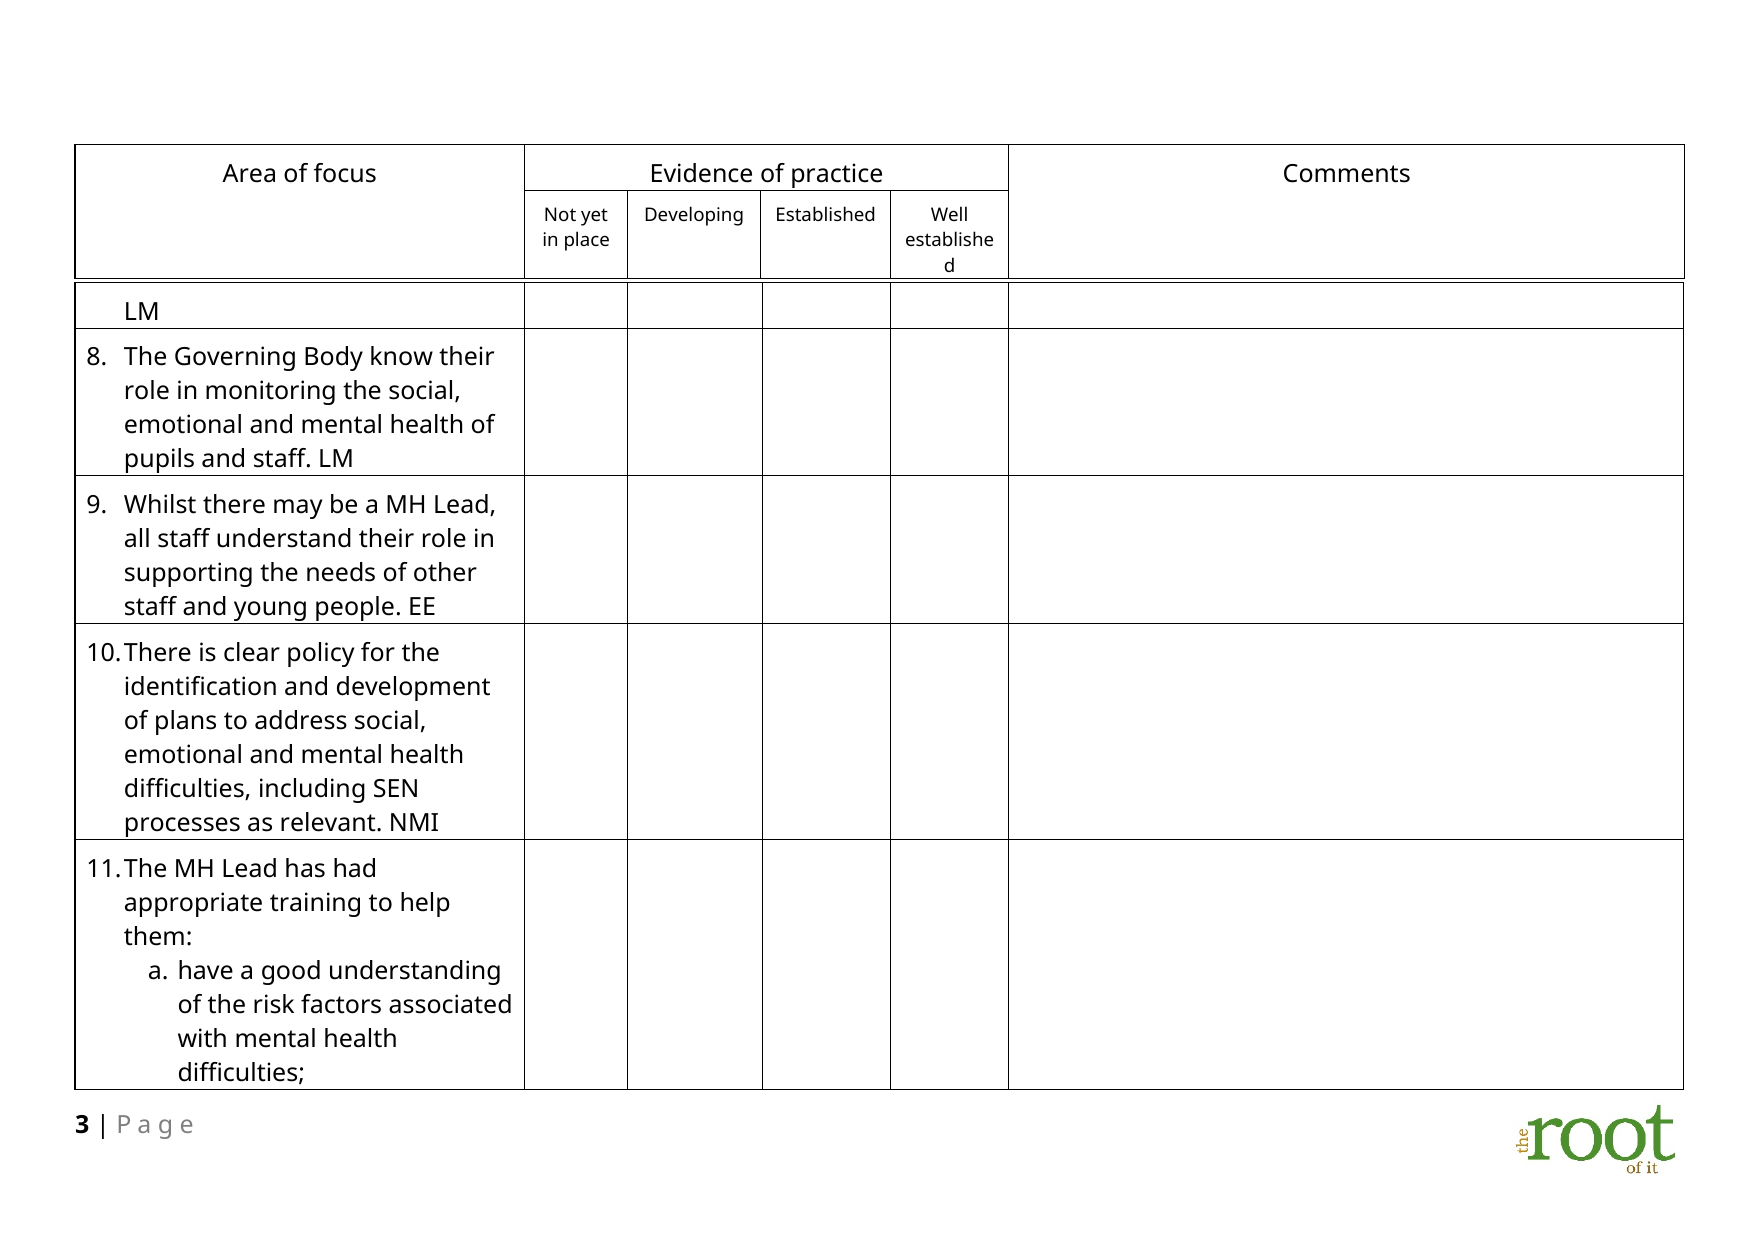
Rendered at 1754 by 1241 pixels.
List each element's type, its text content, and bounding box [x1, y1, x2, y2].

table_cell [628, 624, 762, 839]
table_cell [525, 840, 627, 1089]
table_cell [1009, 624, 1683, 839]
table_cell [891, 624, 1008, 839]
table_cell [763, 840, 890, 1089]
table_cell [628, 283, 762, 327]
table_cell The MH Lead feeds directly into the School Management Team. LM [76, 283, 524, 327]
table_cell [1009, 283, 1683, 327]
table_cell The Governing Body know their role in monitoring the social, emotional and mental health of pupils and staff. LM [76, 329, 524, 475]
table_cell [628, 840, 762, 1089]
table_cell [1009, 840, 1683, 1089]
table_cell [525, 476, 627, 623]
table_cell [891, 476, 1008, 623]
table_cell [1009, 476, 1683, 623]
table_cell [763, 476, 890, 623]
table_cell [763, 624, 890, 839]
table_cell There is clear policy for the identification and development of plans to address social, emotional and mental health difficulties, including SEN processes as relevant. NMI [76, 624, 524, 839]
picture [1511, 1100, 1679, 1174]
table_cell [628, 476, 762, 623]
table_cell [628, 329, 762, 475]
table_cell [525, 283, 627, 327]
table_cell [525, 624, 627, 839]
table_cell [525, 329, 627, 475]
table_cell [763, 283, 890, 327]
table_cell [891, 283, 1008, 327]
table_cell [891, 840, 1008, 1089]
table_cell [1009, 329, 1683, 475]
table_cell [763, 329, 890, 475]
table_cell Whilst there may be a MH Lead, all staff understand their role in supporting the needs of other staff and young people. EE [76, 476, 524, 623]
table_cell [891, 329, 1008, 475]
